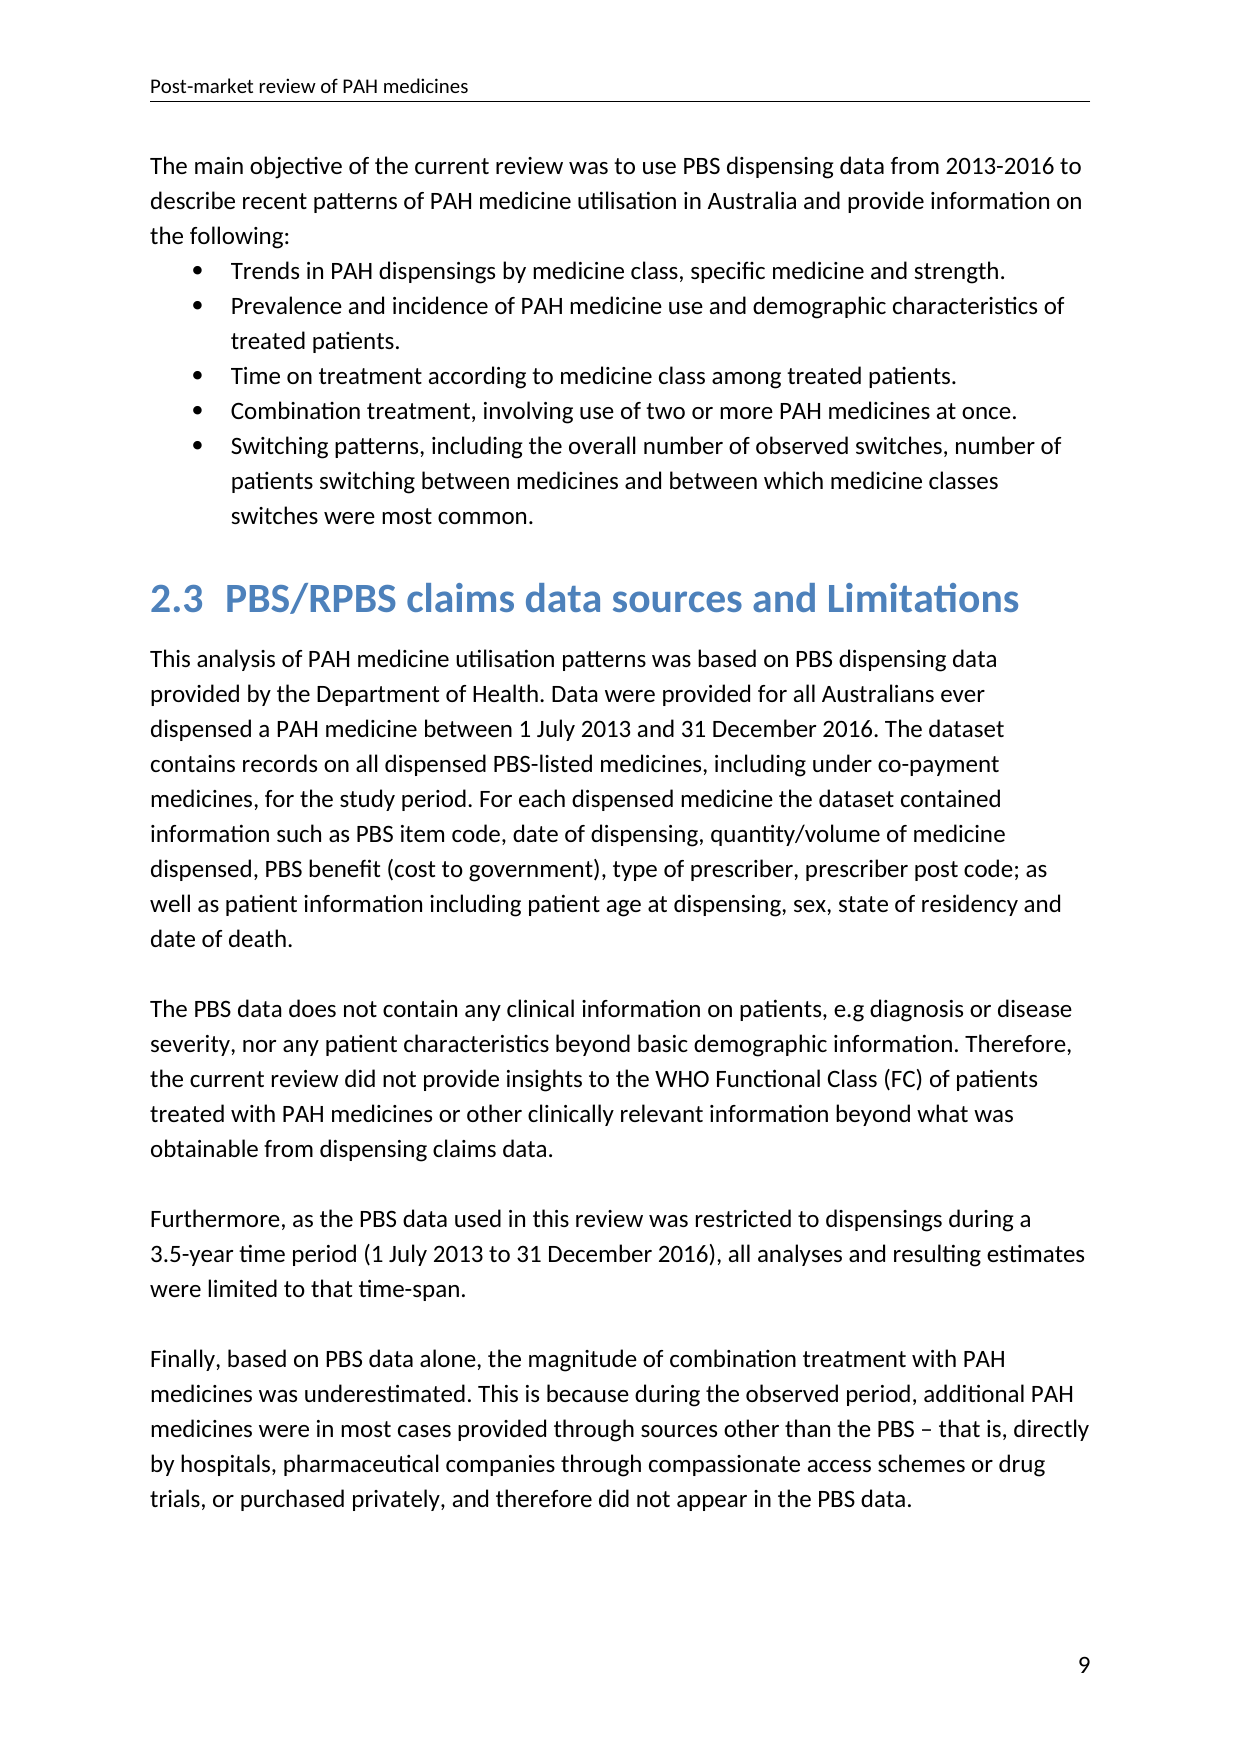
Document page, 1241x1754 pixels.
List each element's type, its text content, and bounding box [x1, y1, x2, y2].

text 3.5-year time period (1 July 2013 to 31 December 2016), all analyses and resulting estimates were limited to that time-span. [150, 1238, 1090, 1304]
list Prevalence and incidence of PAH medicine use and demographic characteristics of treated patients. [193, 290, 1090, 356]
text Finally, based on PBS data alone, the magnitude of combination treatment with PAH medicines was underestimated. This is because during the observed period, additional PAH medicines were in most cases provided through sources other than the PBS – that is, directly by hospitals, pharmaceutical companies through compassionate access schemes or drug trials, or purchased privately, and therefore did not appear in the PBS data. [150, 1343, 1090, 1514]
list Combination treatment, involving use of two or more PAH medicines at once. [193, 395, 1090, 426]
text The PBS data does not contain any clinical information on patients, e.g diagnosis or disease severity, nor any patient characteristics beyond basic demographic information. Therefore, the current review did not provide insights to the WHO Functional Class (FC) of patients treated with PAH medicines or other clinically relevant information beyond what was obtainable from dispensing claims data. [150, 993, 1090, 1164]
text This analysis of PAH medicine utilisation patterns was based on PBS dispensing data provided by the Department of Health. Data were provided for all Australians ever dispensed a PAH medicine between 1 July 2013 and 31 December 2016. The dataset contains records on all dispensed PBS-listed medicines, including under co-payment medicines, for the study period. For each dispensed medicine the dataset contained information such as PBS item code, date of dispensing, quantity/volume of medicine dispensed, PBS benefit (cost to government), type of prescriber, prescriber post code; as well as patient information including patient age at dispensing, sex, state of residency and date of death. [150, 643, 1090, 954]
text The main objective of the current review was to use PBS dispensing data from 2013-2016 to describe recent patterns of PAH medicine utilisation in Australia and provide information on the following: [150, 150, 1090, 251]
list Switching patterns, including the overall number of observed switches, number of patients switching between medicines and between which medicine classes switches were most common. [193, 430, 1090, 531]
list Time on treatment according to medicine class among treated patients. [193, 360, 1090, 391]
list Trends in PAH dispensings by medicine class, specific medicine and strength. [193, 255, 1090, 286]
text Furthermore, as the PBS data used in this review was restricted to dispensings during a [150, 1203, 1090, 1234]
subtitle 2.3 PBS/RPBS claims data sources and Limitations [150, 572, 1090, 623]
